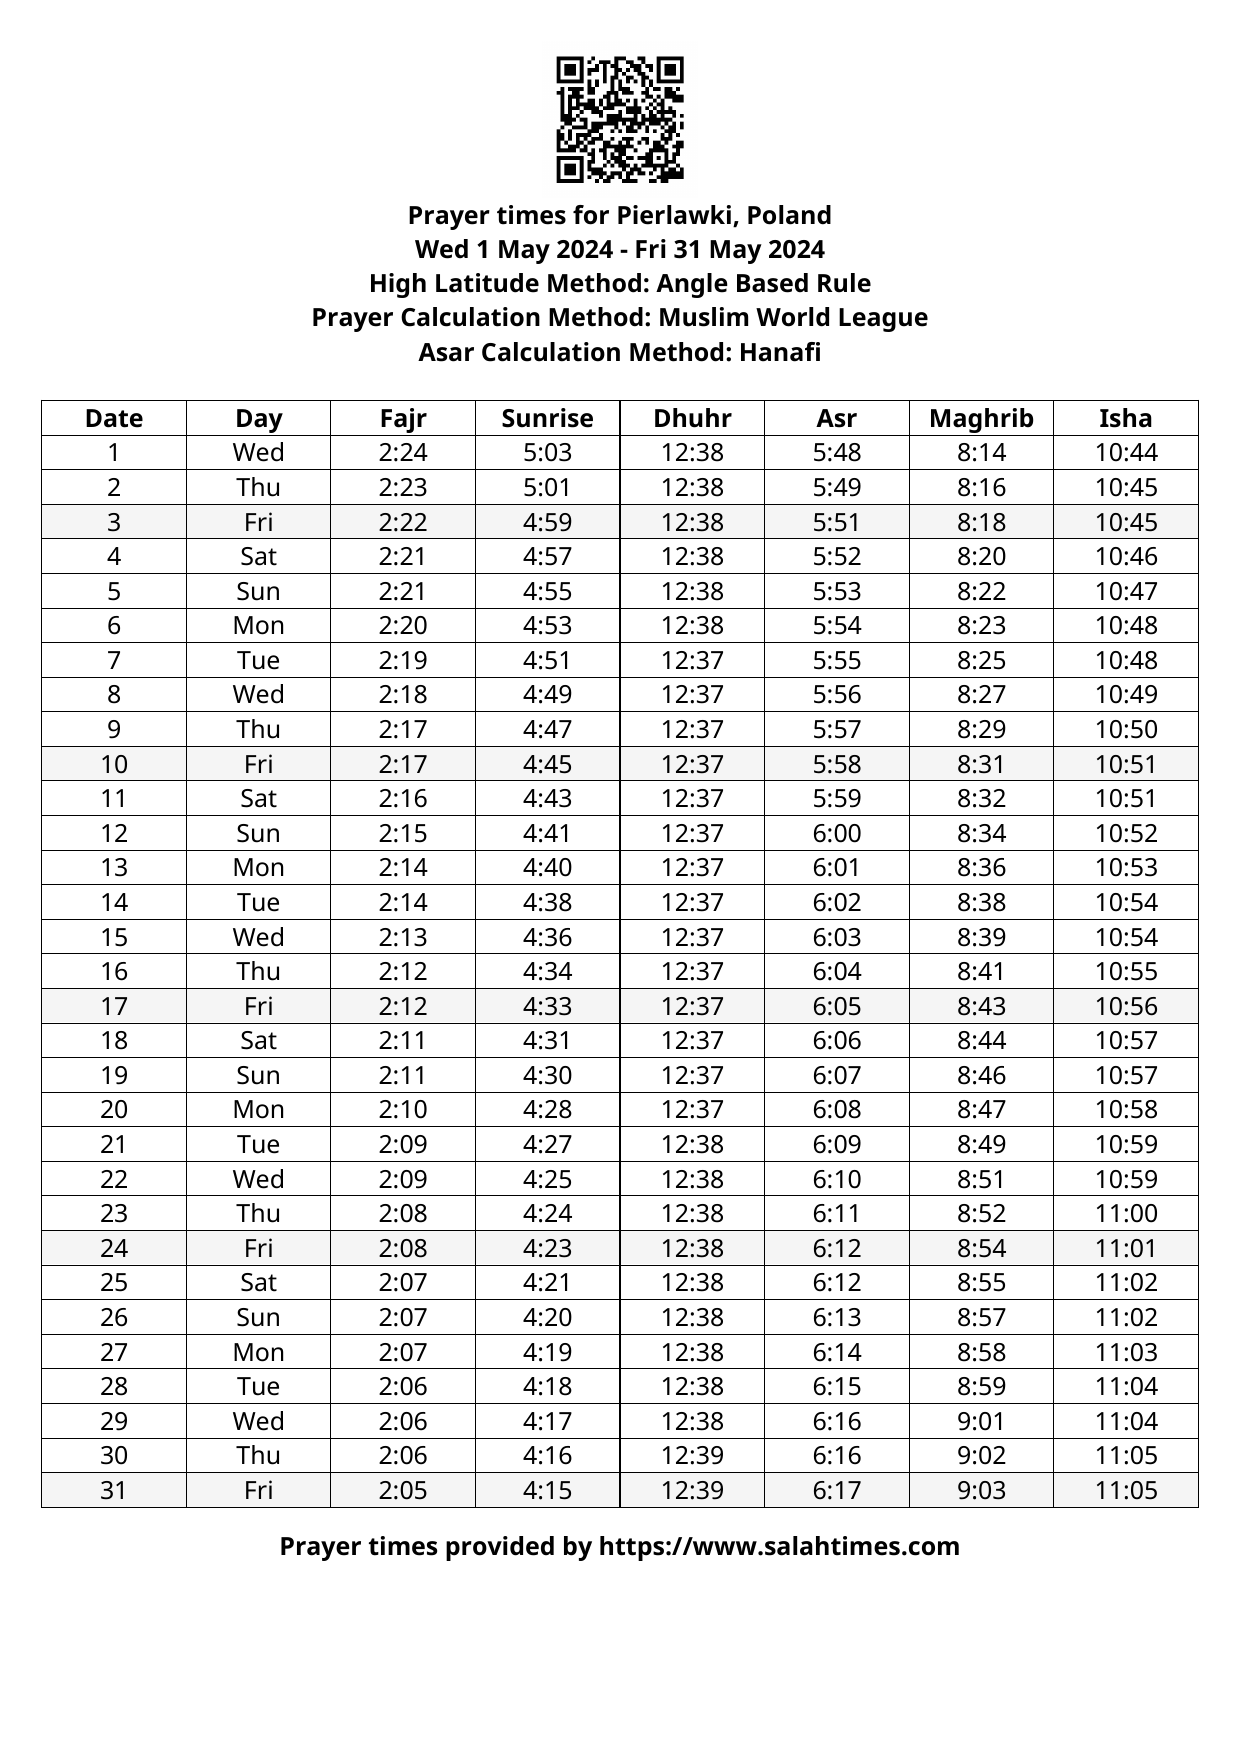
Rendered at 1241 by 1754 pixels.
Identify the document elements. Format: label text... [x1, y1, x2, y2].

table_cell 6:10 [765, 1162, 909, 1195]
table_cell Thu [187, 712, 330, 746]
table_cell 10:51 [1054, 781, 1198, 815]
table_cell 8:47 [910, 1093, 1053, 1126]
table_cell 5:57 [765, 712, 909, 746]
table_cell 4:36 [476, 920, 619, 953]
table_cell 8:14 [910, 436, 1053, 469]
table_cell 4:24 [476, 1196, 619, 1230]
table_cell 10:59 [1054, 1162, 1198, 1195]
table_cell 12:38 [621, 1369, 764, 1403]
table_cell Wed [187, 920, 330, 953]
table_header Date [42, 401, 186, 434]
table_cell 12:37 [621, 885, 764, 919]
table_header Maghrib [910, 401, 1053, 434]
table_cell 8:34 [910, 816, 1053, 849]
table_cell 2:12 [331, 989, 475, 1022]
table_cell 8:52 [910, 1196, 1053, 1230]
table_cell 10:59 [1054, 1127, 1198, 1161]
text Wed 1 May 2024 - Fri 31 May 2024 [42, 232, 1198, 266]
table_header Isha [1054, 401, 1198, 434]
table_cell 8:29 [910, 712, 1053, 746]
table_cell 12:38 [621, 609, 764, 642]
table_cell 5:51 [765, 505, 909, 538]
table_cell 12 [42, 816, 186, 849]
table_cell 2:08 [331, 1231, 475, 1264]
table_cell Sat [187, 539, 330, 573]
table_cell 5:56 [765, 678, 909, 711]
text High Latitude Method: Angle Based Rule [42, 266, 1198, 300]
table_cell 6:12 [765, 1266, 909, 1299]
table_cell 4:41 [476, 816, 619, 849]
picture [542, 41, 699, 198]
table_cell Fri [187, 1473, 330, 1507]
table_cell 6:06 [765, 1024, 909, 1057]
table_cell 6:09 [765, 1127, 909, 1161]
table_cell 2:07 [331, 1266, 475, 1299]
table_cell 9:02 [910, 1439, 1053, 1472]
table_cell 9 [42, 712, 186, 746]
table_cell 10:52 [1054, 816, 1198, 849]
text Prayer times provided by https://www.salahtimes.com [42, 1528, 1198, 1563]
table_cell 8:51 [910, 1162, 1053, 1195]
table_cell 2 [42, 470, 186, 504]
table_cell 8:32 [910, 781, 1053, 815]
table_cell Mon [187, 609, 330, 642]
table_cell 9:01 [910, 1404, 1053, 1437]
table_cell Sun [187, 574, 330, 607]
table_cell 2:20 [331, 609, 475, 642]
table_cell 10:56 [1054, 989, 1198, 1022]
table_cell 6:04 [765, 954, 909, 988]
table_cell 29 [42, 1404, 186, 1437]
table_cell 11:03 [1054, 1335, 1198, 1368]
table_cell 10:57 [1054, 1024, 1198, 1057]
table_cell 5:53 [765, 574, 909, 607]
table_cell 2:15 [331, 816, 475, 849]
table_cell 4:57 [476, 539, 619, 573]
table_cell 10:45 [1054, 505, 1198, 538]
table_cell 8:25 [910, 643, 1053, 677]
table_cell 4:21 [476, 1266, 619, 1299]
table_cell 4:28 [476, 1093, 619, 1126]
table_header Dhuhr [621, 401, 764, 434]
table_cell 8:43 [910, 989, 1053, 1022]
table_cell Sat [187, 1266, 330, 1299]
table_cell 12:38 [621, 1335, 764, 1368]
table_cell 4:20 [476, 1300, 619, 1334]
table_cell 12:37 [621, 1093, 764, 1126]
table_cell 12:38 [621, 539, 764, 573]
table_cell 4:38 [476, 885, 619, 919]
table_cell Mon [187, 1093, 330, 1126]
table_cell 8:18 [910, 505, 1053, 538]
table_cell 4:53 [476, 609, 619, 642]
table_cell 8:58 [910, 1335, 1053, 1368]
table_cell Fri [187, 1231, 330, 1264]
table_cell 5:01 [476, 470, 619, 504]
table_cell 11 [42, 781, 186, 815]
table_cell 5:55 [765, 643, 909, 677]
table_cell 11:00 [1054, 1196, 1198, 1230]
table_cell 31 [42, 1473, 186, 1507]
table_cell 12:38 [621, 470, 764, 504]
table_cell 5:48 [765, 436, 909, 469]
table_cell 6:13 [765, 1300, 909, 1334]
text Prayer Calculation Method: Muslim World League [42, 300, 1198, 334]
table_cell 2:16 [331, 781, 475, 815]
table_cell 12:38 [621, 1162, 764, 1195]
text Prayer times for Pierlawki, Poland [42, 198, 1198, 232]
table_cell 4:49 [476, 678, 619, 711]
table_cell 6:17 [765, 1473, 909, 1507]
table_cell 6:00 [765, 816, 909, 849]
table_cell 20 [42, 1093, 186, 1126]
table_cell 10:49 [1054, 678, 1198, 711]
table_cell 12:37 [621, 643, 764, 677]
table_cell 5:58 [765, 747, 909, 780]
table_cell 9:03 [910, 1473, 1053, 1507]
table_header Asr [765, 401, 909, 434]
table_cell 4:31 [476, 1024, 619, 1057]
table_cell 2:10 [331, 1093, 475, 1126]
table_cell 12:38 [621, 574, 764, 607]
table_cell 12:39 [621, 1439, 764, 1472]
table_cell 8:38 [910, 885, 1053, 919]
table_cell 12:37 [621, 1058, 764, 1092]
table_cell Thu [187, 1196, 330, 1230]
table_cell 10:48 [1054, 609, 1198, 642]
table_cell 8:57 [910, 1300, 1053, 1334]
table_cell 4:45 [476, 747, 619, 780]
table_cell 11:04 [1054, 1369, 1198, 1403]
table_cell 8:39 [910, 920, 1053, 953]
table_cell 7 [42, 643, 186, 677]
table_cell 12:37 [621, 954, 764, 988]
table_cell 6:07 [765, 1058, 909, 1092]
table_cell 2:09 [331, 1162, 475, 1195]
table_cell 11:02 [1054, 1300, 1198, 1334]
table_cell 2:17 [331, 712, 475, 746]
table_cell 10:57 [1054, 1058, 1198, 1092]
table_cell 10:47 [1054, 574, 1198, 607]
table_cell 2:21 [331, 574, 475, 607]
table_cell Tue [187, 1369, 330, 1403]
table_cell 4:23 [476, 1231, 619, 1264]
table_cell 2:17 [331, 747, 475, 780]
table_cell Wed [187, 436, 330, 469]
table_cell 4:59 [476, 505, 619, 538]
table_cell Sun [187, 1058, 330, 1092]
table_cell 10:58 [1054, 1093, 1198, 1126]
table_cell 2:24 [331, 436, 475, 469]
table_cell 6:05 [765, 989, 909, 1022]
table_cell 10 [42, 747, 186, 780]
table_cell 12:37 [621, 781, 764, 815]
table_cell 12:38 [621, 505, 764, 538]
table_cell 4:47 [476, 712, 619, 746]
table_cell 12:37 [621, 747, 764, 780]
table_cell Sun [187, 816, 330, 849]
table_cell 8:41 [910, 954, 1053, 988]
table_cell 12:38 [621, 1404, 764, 1437]
table_cell 5:03 [476, 436, 619, 469]
table_cell 10:51 [1054, 747, 1198, 780]
table_cell 8:36 [910, 851, 1053, 884]
table_cell Fri [187, 747, 330, 780]
table_cell 4:27 [476, 1127, 619, 1161]
table_cell 5:59 [765, 781, 909, 815]
table_cell 10:44 [1054, 436, 1198, 469]
table_cell 6:01 [765, 851, 909, 884]
table_cell 8:49 [910, 1127, 1053, 1161]
table_cell 2:18 [331, 678, 475, 711]
table_cell Thu [187, 954, 330, 988]
table_cell 8:59 [910, 1369, 1053, 1403]
table_cell 10:46 [1054, 539, 1198, 573]
table_cell 2:05 [331, 1473, 475, 1507]
table_cell 4:30 [476, 1058, 619, 1092]
table_cell 2:06 [331, 1404, 475, 1437]
table_cell 30 [42, 1439, 186, 1472]
table_cell 2:08 [331, 1196, 475, 1230]
table_cell 2:12 [331, 954, 475, 988]
table_cell 10:45 [1054, 470, 1198, 504]
table_cell 11:04 [1054, 1404, 1198, 1437]
table_cell 2:06 [331, 1369, 475, 1403]
table_cell 12:38 [621, 1231, 764, 1264]
table_cell 18 [42, 1024, 186, 1057]
table_cell 12:38 [621, 1127, 764, 1161]
table_cell 2:19 [331, 643, 475, 677]
table_cell 5 [42, 574, 186, 607]
table_cell 8:16 [910, 470, 1053, 504]
table_cell 8:31 [910, 747, 1053, 780]
table_cell 10:54 [1054, 920, 1198, 953]
table_cell Wed [187, 1162, 330, 1195]
table_cell 8:27 [910, 678, 1053, 711]
table_cell 12:39 [621, 1473, 764, 1507]
table_cell 2:21 [331, 539, 475, 573]
table_cell 8:23 [910, 609, 1053, 642]
table_cell 12:37 [621, 920, 764, 953]
table_cell 4:19 [476, 1335, 619, 1368]
table_cell 6:03 [765, 920, 909, 953]
table_cell 5:52 [765, 539, 909, 573]
table_cell 2:13 [331, 920, 475, 953]
table_cell 4 [42, 539, 186, 573]
table_cell 12:38 [621, 1196, 764, 1230]
table_cell 1 [42, 436, 186, 469]
table_cell 10:48 [1054, 643, 1198, 677]
table_cell 2:06 [331, 1439, 475, 1472]
table_cell Mon [187, 851, 330, 884]
table_cell 21 [42, 1127, 186, 1161]
table_cell Mon [187, 1335, 330, 1368]
table_cell 6:12 [765, 1231, 909, 1264]
table_cell 6:16 [765, 1404, 909, 1437]
table_cell 6:14 [765, 1335, 909, 1368]
table_cell 24 [42, 1231, 186, 1264]
table_cell 6:15 [765, 1369, 909, 1403]
table_cell 12:37 [621, 712, 764, 746]
table_cell 12:38 [621, 1300, 764, 1334]
table_cell Tue [187, 643, 330, 677]
table_cell 4:34 [476, 954, 619, 988]
table_cell 8 [42, 678, 186, 711]
table_cell 11:02 [1054, 1266, 1198, 1299]
table_cell 4:33 [476, 989, 619, 1022]
table_cell 14 [42, 885, 186, 919]
table_cell Thu [187, 470, 330, 504]
table_cell 12:38 [621, 1266, 764, 1299]
table_cell 2:11 [331, 1058, 475, 1092]
table_cell Sat [187, 781, 330, 815]
table_cell 28 [42, 1369, 186, 1403]
table_cell 4:55 [476, 574, 619, 607]
table_cell 12:37 [621, 678, 764, 711]
text Asar Calculation Method: Hanafi [42, 334, 1198, 368]
table_cell 12:37 [621, 989, 764, 1022]
table_cell 4:17 [476, 1404, 619, 1437]
table_cell 13 [42, 851, 186, 884]
table_cell Tue [187, 885, 330, 919]
table_cell Sun [187, 1300, 330, 1334]
table_cell 17 [42, 989, 186, 1022]
table_cell 2:14 [331, 885, 475, 919]
table_cell 8:44 [910, 1024, 1053, 1057]
table_cell 10:53 [1054, 851, 1198, 884]
table_cell Fri [187, 989, 330, 1022]
table_cell 27 [42, 1335, 186, 1368]
table_cell 6:02 [765, 885, 909, 919]
table_cell 6:11 [765, 1196, 909, 1230]
table_cell 11:05 [1054, 1473, 1198, 1507]
table_cell 4:16 [476, 1439, 619, 1472]
table_cell 4:25 [476, 1162, 619, 1195]
table_cell 4:40 [476, 851, 619, 884]
table_cell 4:15 [476, 1473, 619, 1507]
table_cell 8:22 [910, 574, 1053, 607]
table_cell 12:37 [621, 816, 764, 849]
table_cell 4:18 [476, 1369, 619, 1403]
table_cell 12:37 [621, 1024, 764, 1057]
table_cell 15 [42, 920, 186, 953]
table_cell 25 [42, 1266, 186, 1299]
table_cell 26 [42, 1300, 186, 1334]
table_cell Fri [187, 505, 330, 538]
table_cell 5:49 [765, 470, 909, 504]
table_cell 2:09 [331, 1127, 475, 1161]
table_cell 23 [42, 1196, 186, 1230]
table_cell 2:23 [331, 470, 475, 504]
table_cell 22 [42, 1162, 186, 1195]
table_cell 8:54 [910, 1231, 1053, 1264]
table_cell 19 [42, 1058, 186, 1092]
table_cell Thu [187, 1439, 330, 1472]
table_cell 2:07 [331, 1300, 475, 1334]
table_cell 10:54 [1054, 885, 1198, 919]
table_cell 2:22 [331, 505, 475, 538]
table_header Fajr [331, 401, 475, 434]
table_header Sunrise [476, 401, 619, 434]
table_cell 12:37 [621, 851, 764, 884]
table_cell 6:16 [765, 1439, 909, 1472]
table_cell 5:54 [765, 609, 909, 642]
table_cell 4:43 [476, 781, 619, 815]
table_cell Tue [187, 1127, 330, 1161]
table_cell 10:50 [1054, 712, 1198, 746]
table_cell 16 [42, 954, 186, 988]
table_cell 6:08 [765, 1093, 909, 1126]
table_cell 8:55 [910, 1266, 1053, 1299]
table_cell 2:14 [331, 851, 475, 884]
table_cell 11:01 [1054, 1231, 1198, 1264]
table_cell Wed [187, 1404, 330, 1437]
table_cell 2:07 [331, 1335, 475, 1368]
table_cell 6 [42, 609, 186, 642]
table_cell 11:05 [1054, 1439, 1198, 1472]
table_cell Sat [187, 1024, 330, 1057]
table_cell 2:11 [331, 1024, 475, 1057]
table_cell 3 [42, 505, 186, 538]
table_cell 12:38 [621, 436, 764, 469]
table_cell 10:55 [1054, 954, 1198, 988]
table_cell 4:51 [476, 643, 619, 677]
table_header Day [187, 401, 330, 434]
table_cell Wed [187, 678, 330, 711]
table_cell 8:20 [910, 539, 1053, 573]
table_cell 8:46 [910, 1058, 1053, 1092]
